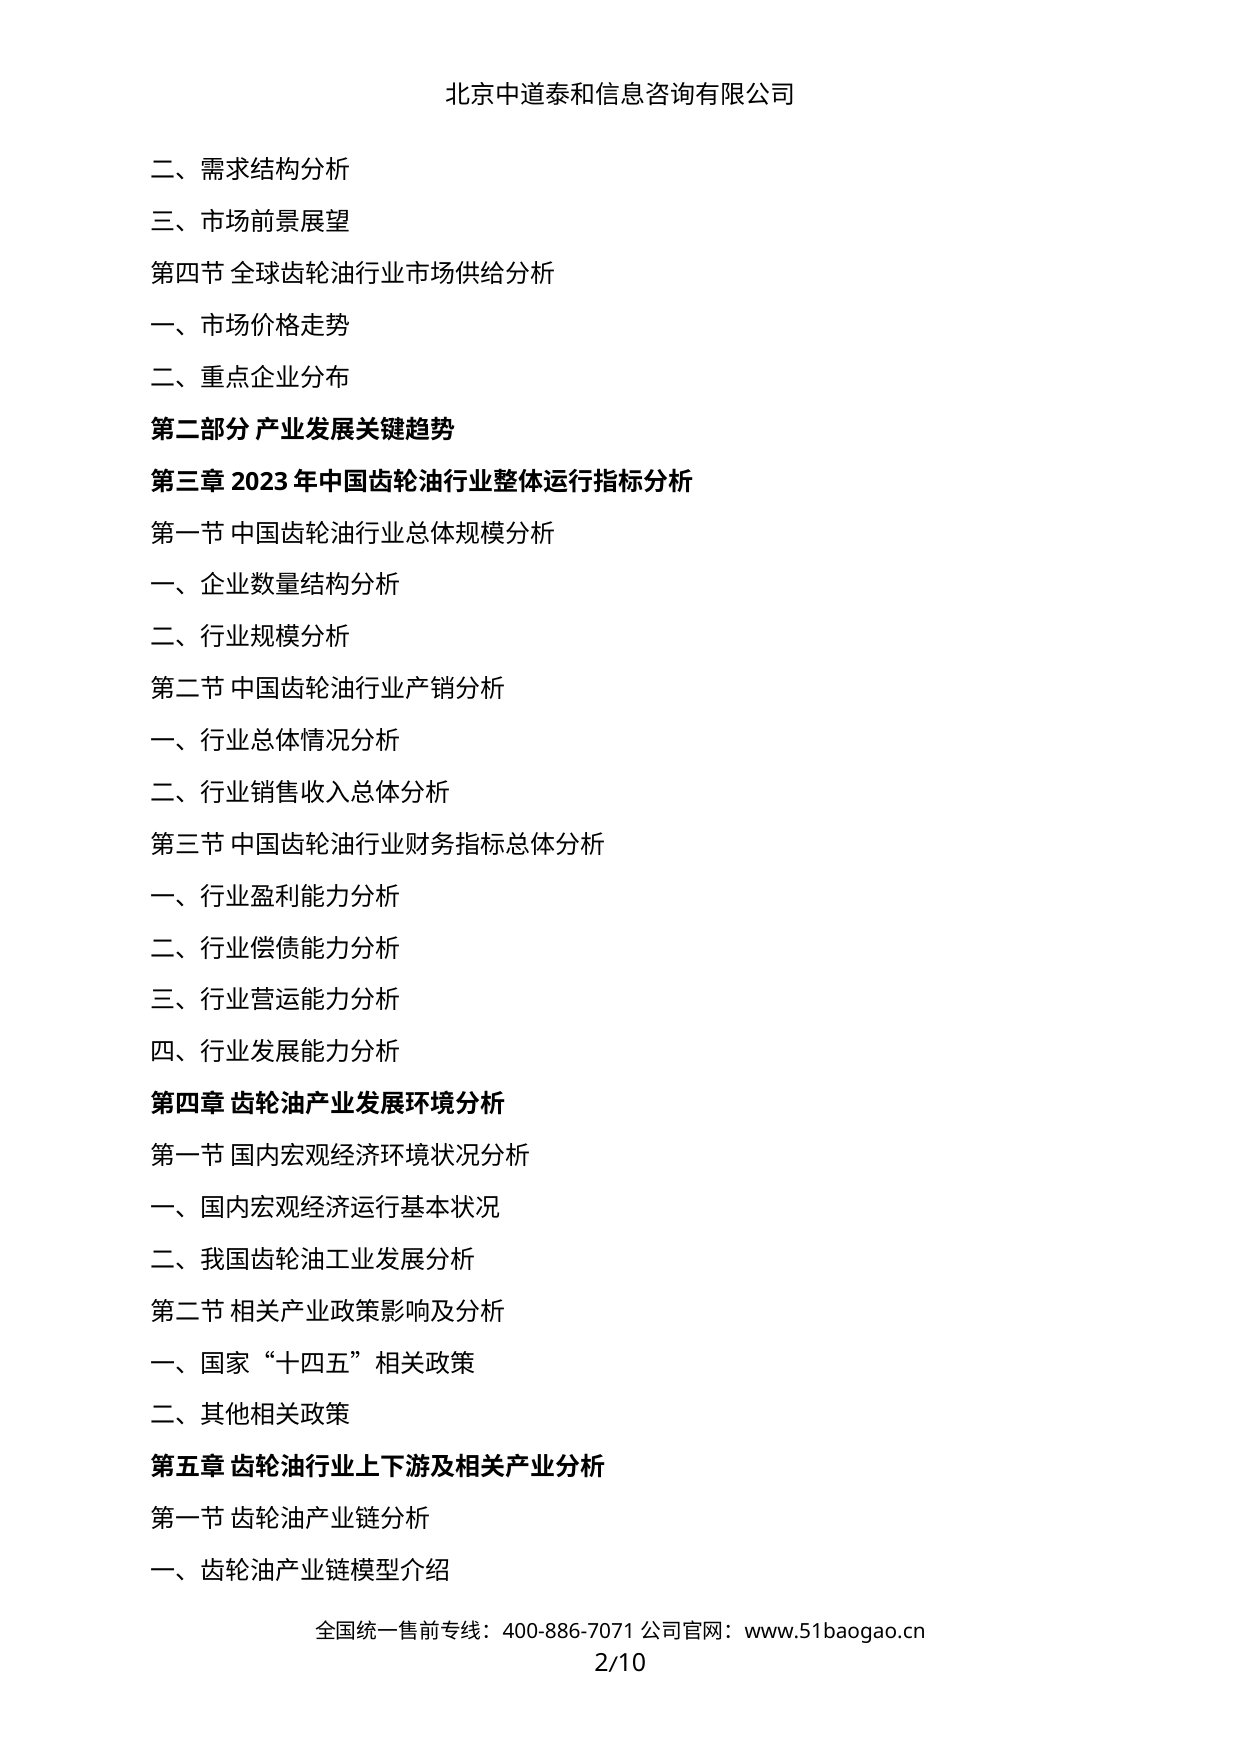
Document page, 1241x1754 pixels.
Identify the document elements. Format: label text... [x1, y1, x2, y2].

text 第二部分 产业发展关键趋势 [150, 409, 1090, 446]
text 第二节 中国齿轮油行业产销分析 [150, 669, 1090, 705]
text 二、重点企业分布 [150, 357, 1090, 394]
text 一、齿轮油产业链模型介绍 [150, 1551, 1090, 1587]
text 第一节 国内宏观经济环境状况分析 [150, 1136, 1090, 1172]
text 第四节 全球齿轮油行业市场供给分析 [150, 254, 1090, 290]
text 第三章 2023年中国齿轮油行业整体运行指标分析 [150, 461, 1090, 497]
text 一、国家“十四五”相关政策 [150, 1343, 1090, 1379]
text 第五章 齿轮油行业上下游及相关产业分析 [150, 1447, 1090, 1483]
text 四、行业发展能力分析 [150, 1032, 1090, 1068]
text 第一节 中国齿轮油行业总体规模分析 [150, 513, 1090, 549]
text 二、行业规模分析 [150, 617, 1090, 653]
text 一、行业盈利能力分析 [150, 876, 1090, 912]
text 一、行业总体情况分析 [150, 721, 1090, 757]
text 二、需求结构分析 [150, 150, 1090, 186]
text 二、其他相关政策 [150, 1395, 1090, 1431]
text 二、行业偿债能力分析 [150, 928, 1090, 964]
text 第二节 相关产业政策影响及分析 [150, 1291, 1090, 1327]
text 一、国内宏观经济运行基本状况 [150, 1187, 1090, 1224]
text 二、行业销售收入总体分析 [150, 772, 1090, 809]
text 三、行业营运能力分析 [150, 980, 1090, 1016]
text 一、市场价格走势 [150, 306, 1090, 342]
text 一、企业数量结构分析 [150, 565, 1090, 601]
text 第三节 中国齿轮油行业财务指标总体分析 [150, 824, 1090, 861]
text 二、我国齿轮油工业发展分析 [150, 1239, 1090, 1276]
text 第四章 齿轮油产业发展环境分析 [150, 1084, 1090, 1120]
text 三、市场前景展望 [150, 202, 1090, 238]
text 第一节 齿轮油产业链分析 [150, 1499, 1090, 1535]
